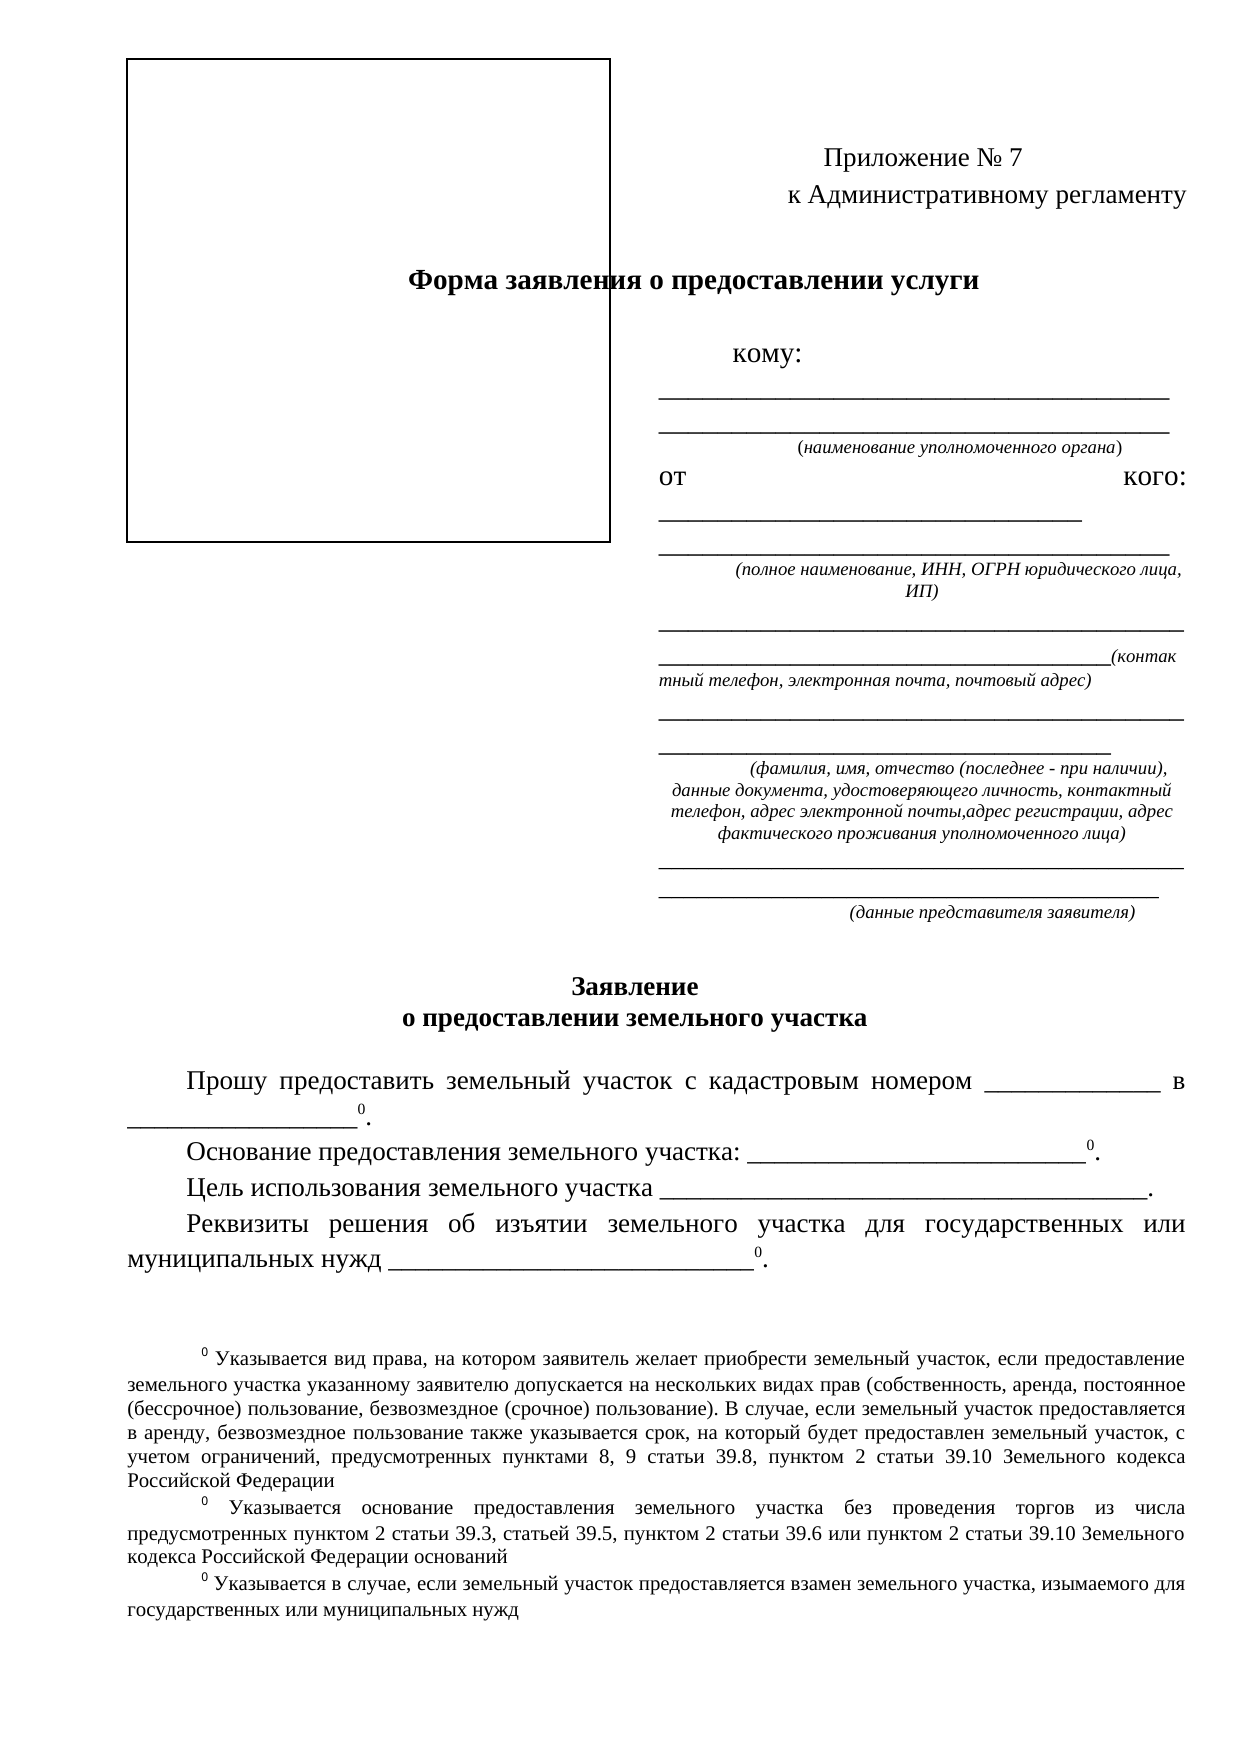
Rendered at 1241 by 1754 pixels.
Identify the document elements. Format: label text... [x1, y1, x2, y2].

text Цель использования земельного участка ____________________________________. [127, 1171, 1187, 1202]
text (фамилия, имя, отчество (последнее - при наличии), данные документа, удостоверяющего личность, контактный телефон, адрес электронной почты,адрес регистрации, адрес фактического проживания уполномоченного лица) [659, 757, 1187, 843]
text ___________________________________ [659, 403, 1187, 436]
text (полное наименование, ИНН, ОГРН юридического лица, ИП) [659, 558, 1187, 601]
text (данные представителя заявителя) [659, 901, 1187, 922]
text ___________________________________ [659, 525, 1187, 558]
text Основание предоставления земельного участка: _________________________. [127, 1135, 1187, 1166]
text Заявление [127, 970, 1068, 1002]
text Реквизиты решения об изъятии земельного участка для государственных или муниципальных нужд ___________________________. [127, 1207, 1187, 1274]
text к Административному регламенту [127, 178, 1187, 209]
text (наименование уполномоченного органа) [659, 436, 1187, 458]
text Форма заявления о предоставлении услуги [127, 262, 1187, 296]
text Приложение № 7 [127, 141, 1187, 172]
text от кого: _____________________________ [659, 458, 1187, 525]
text кому: ___________________________________ [659, 336, 1187, 403]
text Прошу предоставить земельный участок с кадастровым номером _____________ в _________________. [127, 1064, 1187, 1131]
text __________________________________________________________________________________ [659, 843, 1187, 901]
text ___________________________________________________________________ [659, 690, 1187, 757]
text о предоставлении земельного участка [127, 1002, 1068, 1033]
text ___________________________________________________________________(контактный телефон, электронная почта, почтовый адрес) [659, 601, 1187, 690]
